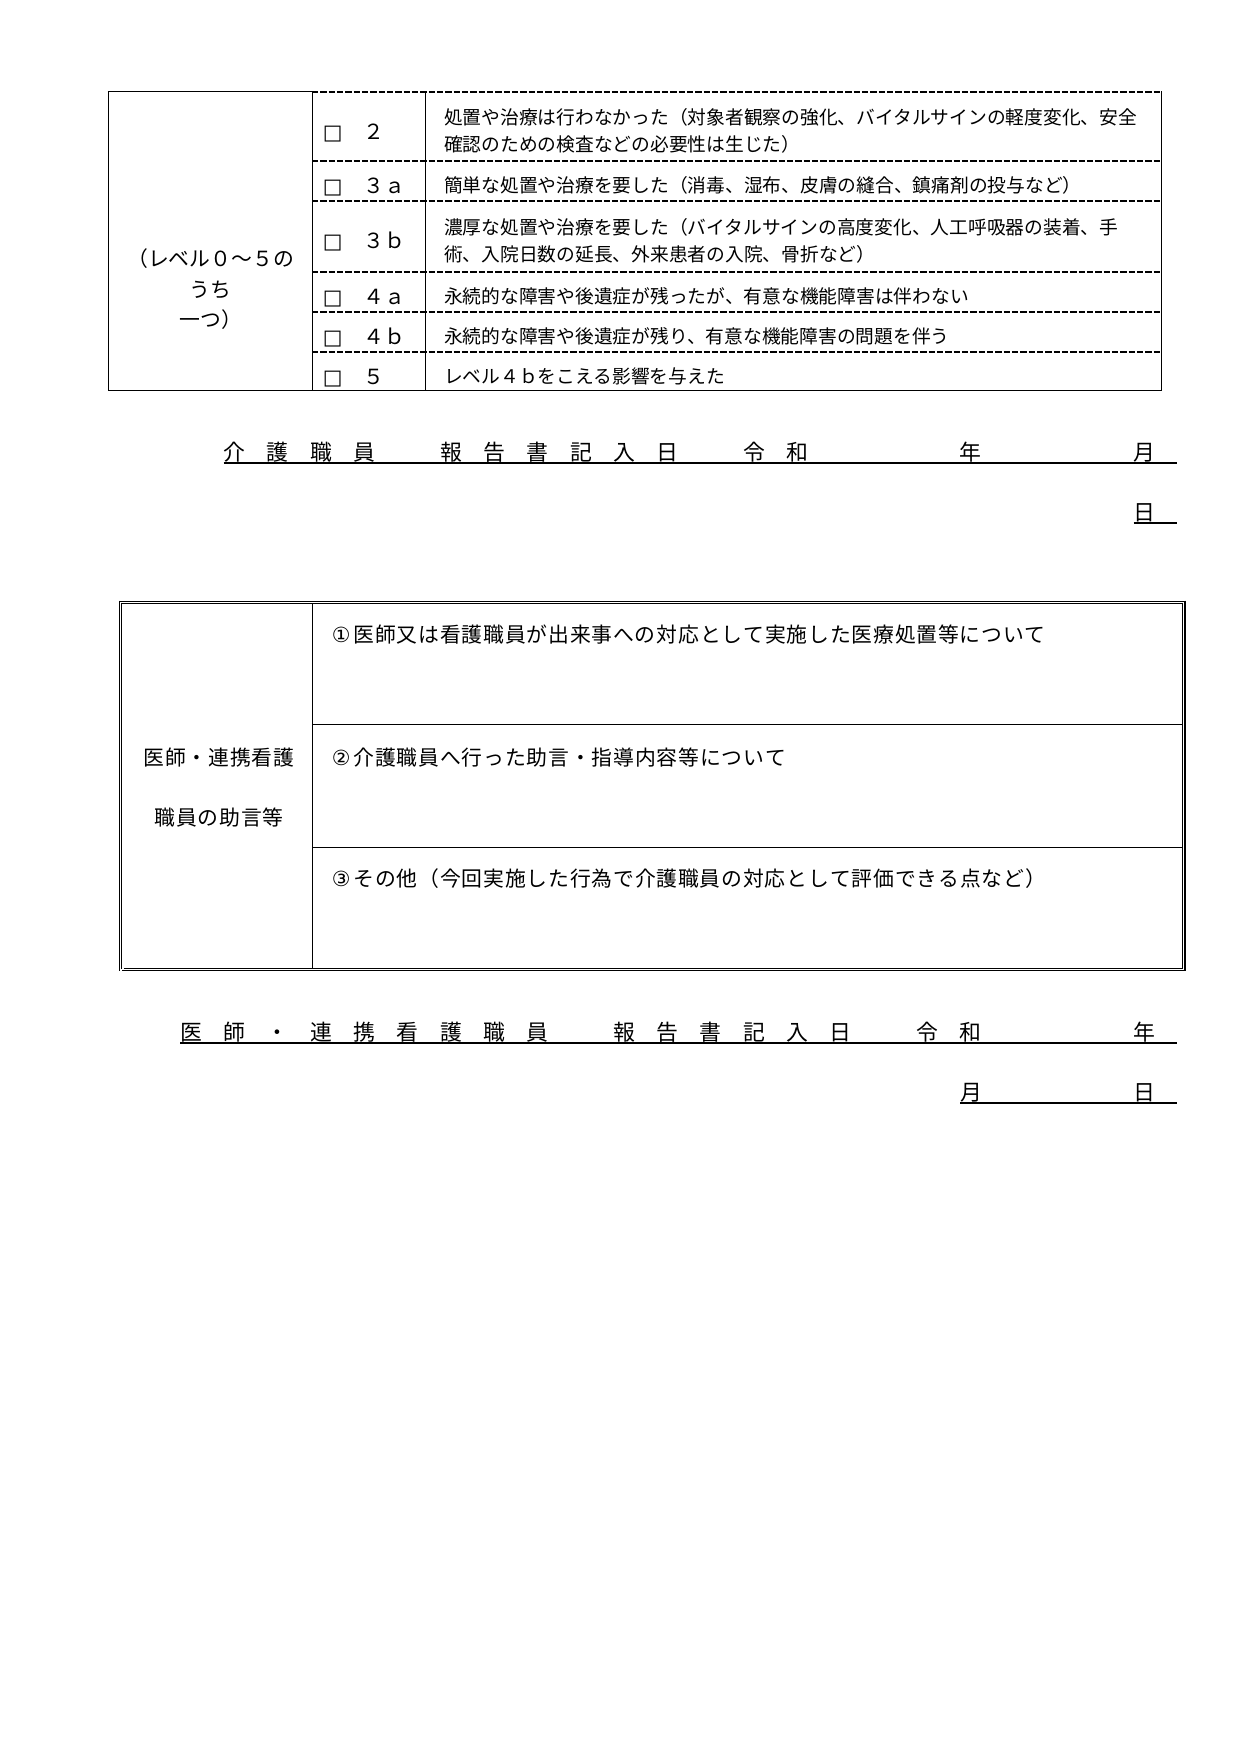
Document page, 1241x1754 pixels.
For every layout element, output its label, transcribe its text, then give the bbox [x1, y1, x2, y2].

table_cell 濃厚な処置や治療を要した（バイタルサインの高度変化、人工呼吸器の装着、手術、入院日数の延長、外来患者の入院、骨折など） [426, 200, 1161, 271]
text 医師・連携看護職員 報告書記入日 令和 年 月 日 [93, 1001, 1177, 1121]
table_cell 永続的な障害や後遺症が残ったが、有意な機能障害は伴わない [426, 271, 1161, 311]
table_cell □ ４ａ [313, 271, 425, 311]
table_cell □ ４ｂ [313, 311, 425, 351]
table_header ①医師又は看護職員が出来事への対応として実施した医療処置等について [313, 604, 1182, 724]
table_cell 簡単な処置や治療を要した（消毒、湿布、皮膚の縫合、鎮痛剤の投与など） [426, 160, 1161, 200]
table_cell ②介護職員へ行った助言・指導内容等について [313, 725, 1182, 847]
table_cell ③その他（今回実施した行為で介護職員の対応として評価できる点など） [313, 848, 1182, 968]
table_cell □ ３ａ [313, 160, 425, 200]
table_cell レベル４ｂをこえる影響を与えた [426, 351, 1161, 390]
table_cell 処置や治療は行わなかった（対象者観察の強化、バイタルサインの軽度変化、安全確認のための検査などの必要性は生じた） [426, 91, 1161, 160]
table_cell □ ５ [313, 351, 425, 390]
table_cell □ ２ [313, 91, 425, 160]
table_cell 永続的な障害や後遺症が残り、有意な機能障害の問題を伴う [426, 311, 1161, 351]
table_header 医師・連携看護職員の助言等 [122, 604, 312, 968]
text 介護職員 報告書記入日 令和 年 月 日 [93, 421, 1177, 541]
table_cell □ ３ｂ [313, 200, 425, 271]
